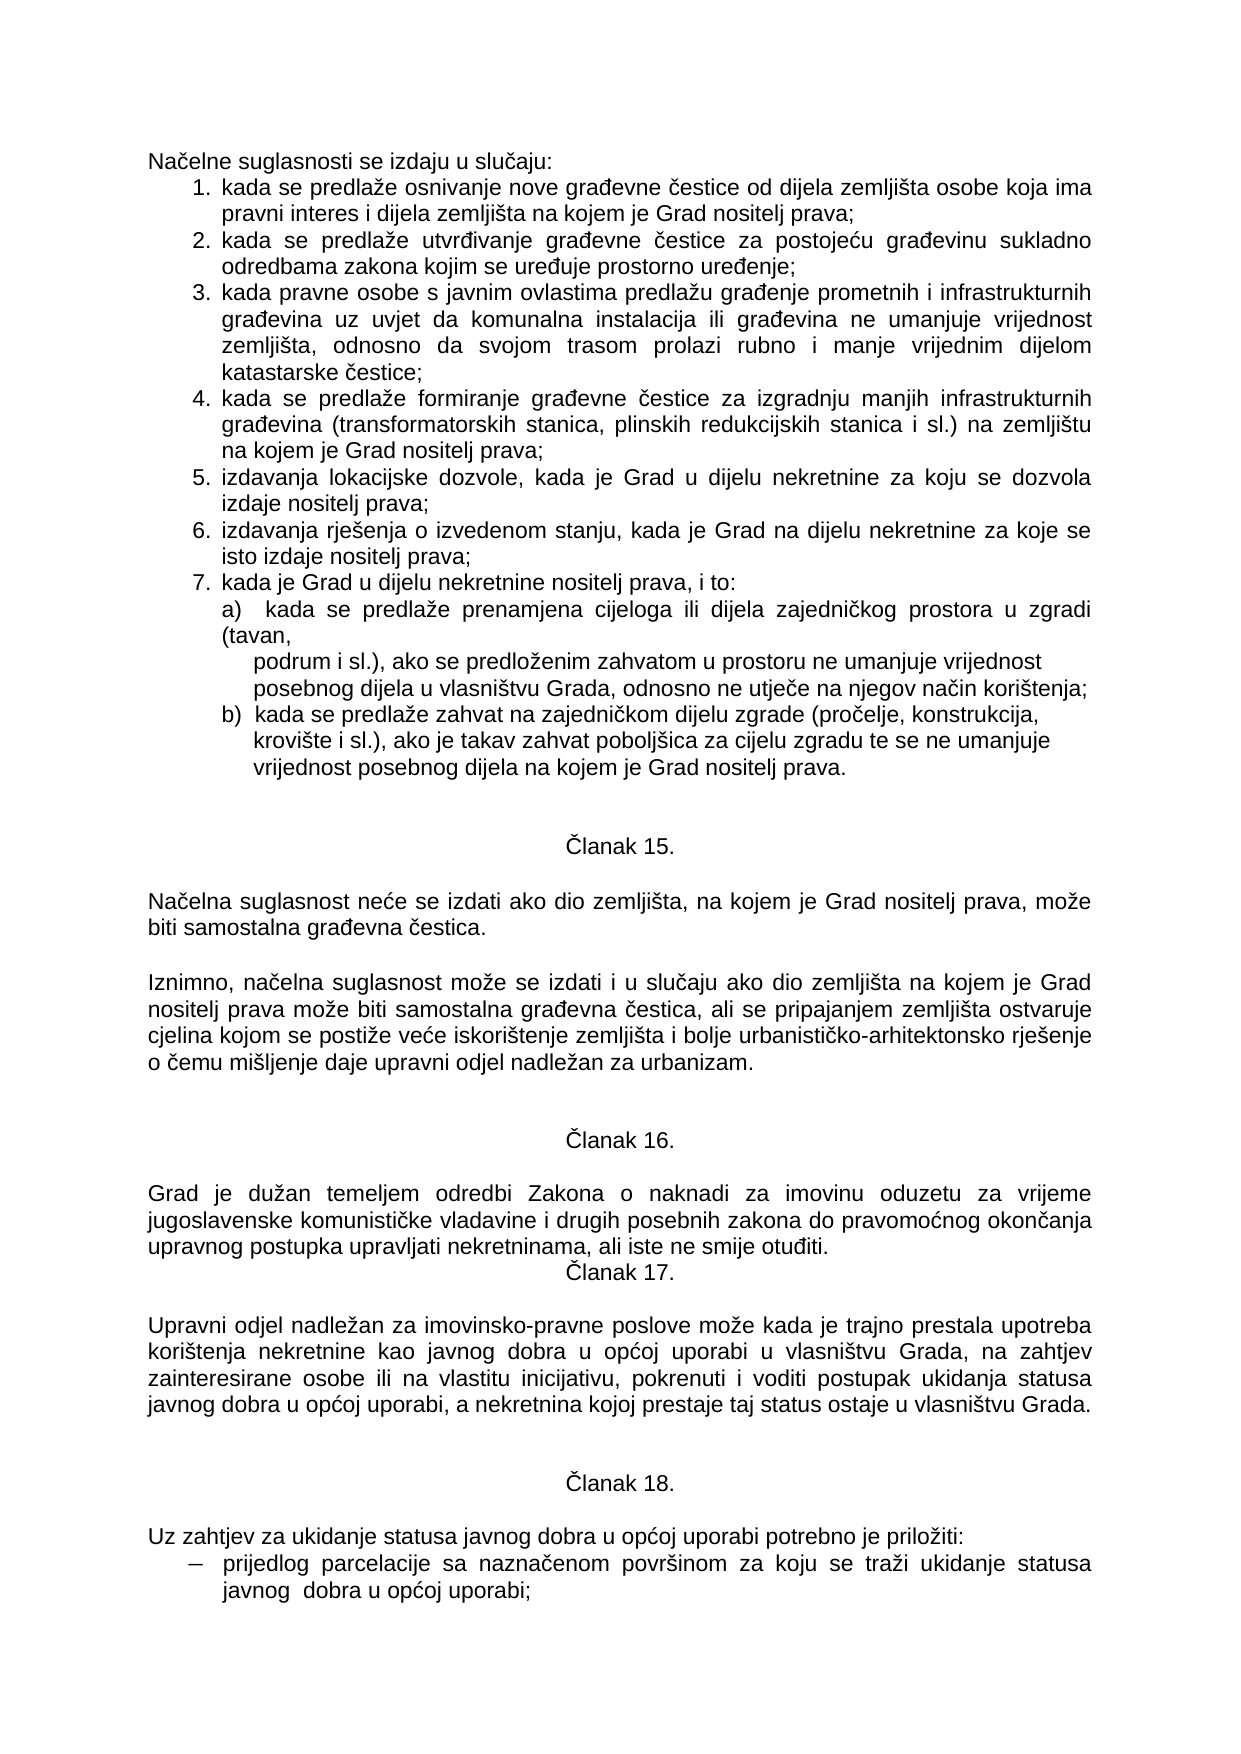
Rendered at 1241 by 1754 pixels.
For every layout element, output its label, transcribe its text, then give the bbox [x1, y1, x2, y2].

list izdavanja rješenja o izvedenom stanju, kada je Grad na dijelu nekretnine za koje se isto izdaje nositelj prava; [192, 517, 1093, 569]
text podrum i sl.), ako se predloženim zahvatom u prostoru ne umanjuje vrijednost [221, 648, 1093, 675]
list kada se predlaže osnivanje nove građevne čestice od dijela zemljišta osobe koja ima pravni interes i dijela zemljišta na kojem je Grad nositelj prava; [192, 174, 1093, 227]
list izdavanja lokacijske dozvole, kada je Grad u dijelu nekretnine za koju se dozvola izdaje nositelj prava; [192, 464, 1093, 517]
list prijedlog parcelacije sa naznačenom površinom za koju se traži ukidanje statusa javnog dobra u općoj uporabi; [185, 1549, 1093, 1603]
list kada se predlaže formiranje građevne čestice za izgradnju manjih infrastrukturnih građevina (transformatorskih stanica, plinskih redukcijskih stanica i sl.) na zemljištu na kojem je Grad nositelj prava; [192, 385, 1093, 464]
text Članak 15. [148, 833, 1093, 859]
text Članak 16. [148, 1127, 1093, 1154]
text Grad je dužan temeljem odredbi Zakona o naknadi za imovinu oduzetu za vrijeme jugoslavenske komunističke vladavine i drugih posebnih zakona do pravomoćnog okončanja upravnog postupka upravljati nekretninama, ali iste ne smije otuđiti. [148, 1180, 1093, 1259]
list kada pravne osobe s javnim ovlastima predlažu građenje prometnih i infrastrukturnih građevina uz uvjet da komunalna instalacija ili građevina ne umanjuje vrijednost zemljišta, odnosno da svojom trasom prolazi rubno i manje vrijednim dijelom katastarske čestice; [192, 279, 1093, 385]
text posebnog dijela u vlasništvu Grada, odnosno ne utječe na njegov način korištenja; [221, 675, 1093, 701]
text krovište i sl.), ako je takav zahvat poboljšica za cijelu zgradu te se ne umanjuje [221, 727, 1093, 754]
list kada je Grad u dijelu nekretnine nositelj prava, i to: [192, 569, 1093, 596]
list kada se predlaže utvrđivanje građevne čestice za postojeću građevinu sukladno odredbama zakona kojim se uređuje prostorno uređenje; [192, 227, 1093, 279]
text Uz zahtjev za ukidanje statusa javnog dobra u općoj uporabi potrebno je priložiti: [148, 1523, 1093, 1549]
text Iznimno, načelna suglasnost može se izdati i u slučaju ako dio zemljišta na kojem je Grad nositelj prava može biti samostalna građevna čestica, ali se pripajanjem zemljišta ostvaruje cjelina kojom se postiže veće iskorištenje zemljišta i bolje urbanističko-arhitektonsko rješenje o čemu mišljenje daje upravni odjel nadležan za urbanizam. [148, 969, 1093, 1075]
text a) kada se predlaže prenamjena cijeloga ili dijela zajedničkog prostora u zgradi (tavan, [221, 596, 1093, 648]
text Članak 17. [148, 1259, 1093, 1286]
text Upravni odjel nadležan za imovinsko-pravne poslove može kada je trajno prestala upotreba korištenja nekretnine kao javnog dobra u općoj uporabi u vlasništvu Grada, na zahtjev zainteresirane osobe ili na vlastitu inicijativu, pokrenuti i voditi postupak ukidanja statusa javnog dobra u općoj uporabi, a nekretnina kojoj prestaje taj status ostaje u vlasništvu Grada. [148, 1312, 1093, 1417]
text vrijednost posebnog dijela na kojem je Grad nositelj prava. [221, 754, 1093, 780]
text Načelna suglasnost neće se izdati ako dio zemljišta, na kojem je Grad nositelj prava, može biti samostalna građevna čestica. [148, 888, 1093, 941]
text b) kada se predlaže zahvat na zajedničkom dijelu zgrade (pročelje, konstrukcija, [221, 701, 1093, 727]
text Članak 18. [148, 1470, 1093, 1496]
text Načelne suglasnosti se izdaju u slučaju: [148, 148, 1093, 174]
